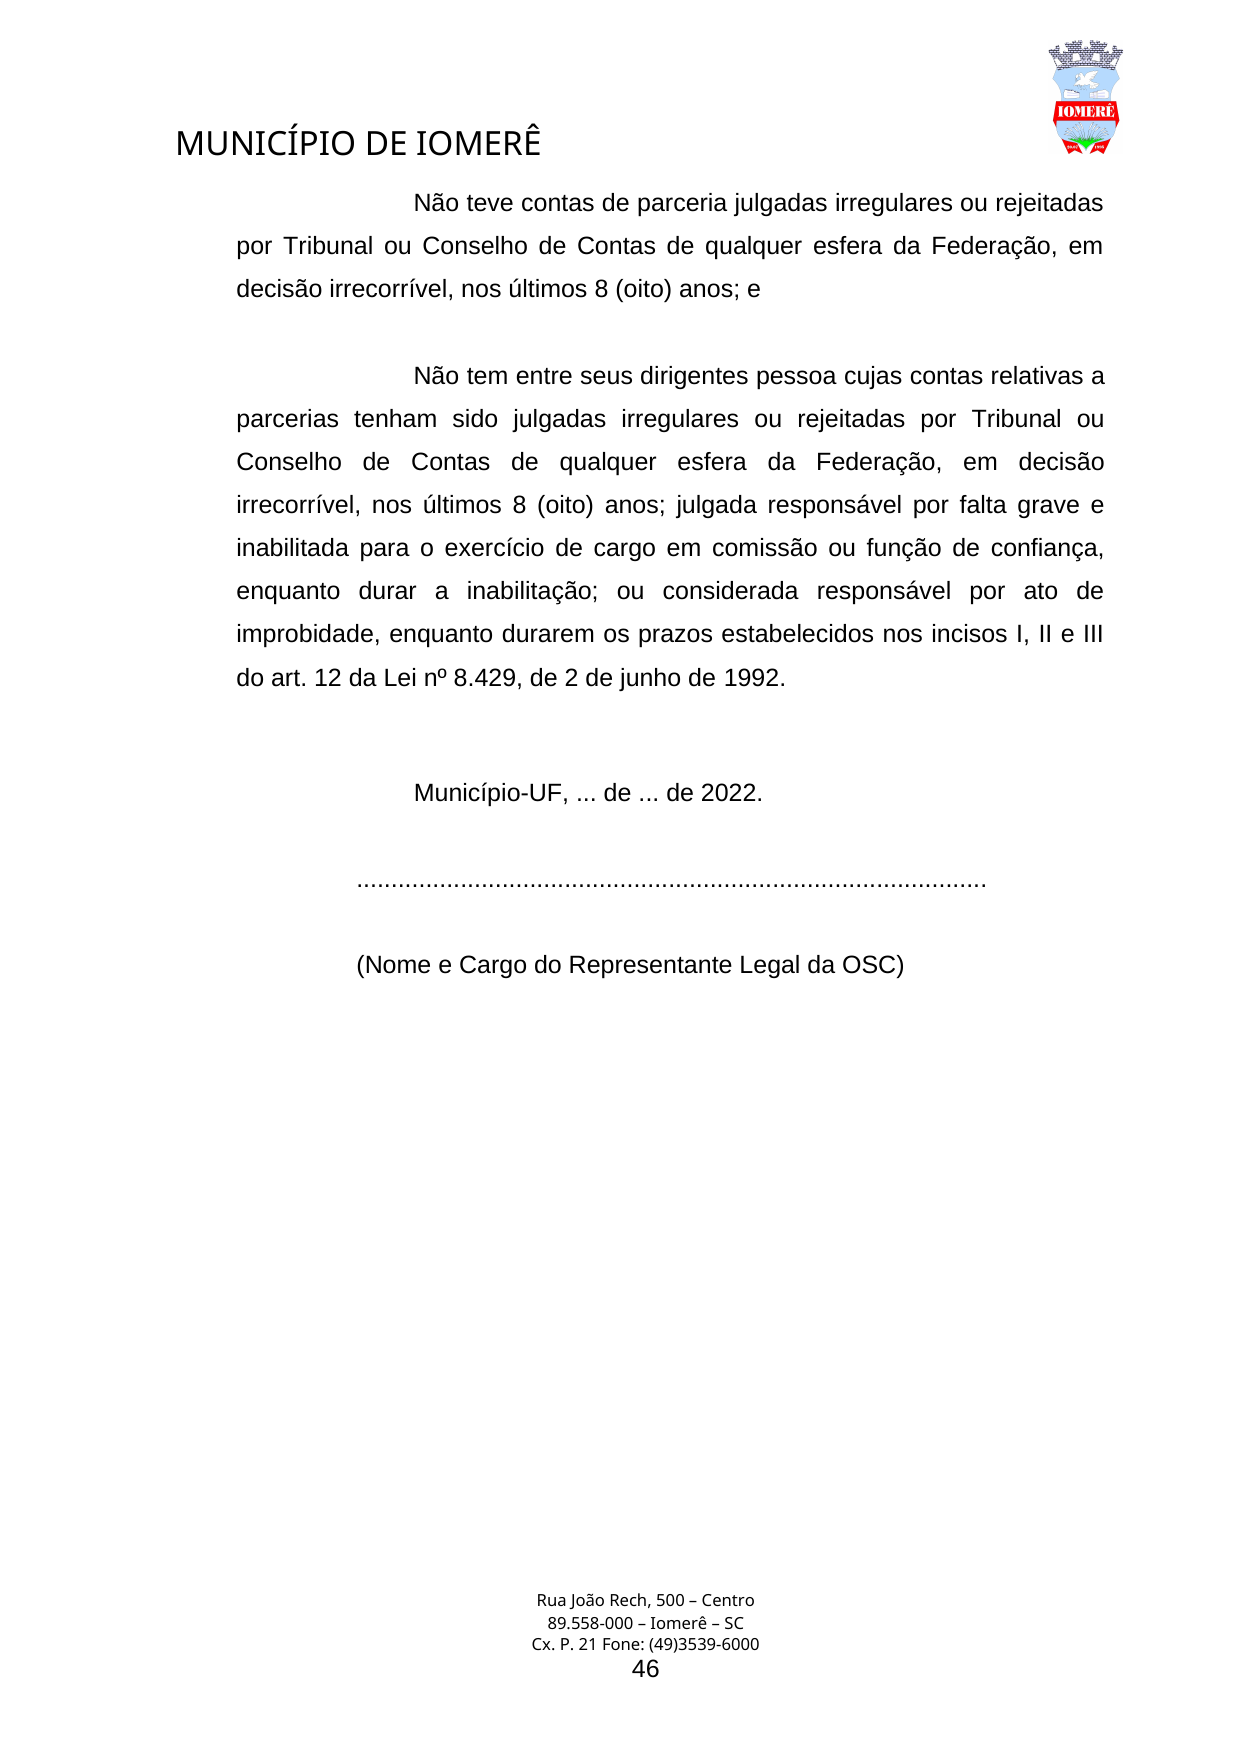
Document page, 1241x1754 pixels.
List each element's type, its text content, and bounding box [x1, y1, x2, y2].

picture [1048, 40, 1124, 154]
text ........................................................................................... [356, 864, 1180, 893]
text (Nome e Cargo do Representante Legal da OSC) [356, 950, 1180, 979]
text Não tem entre seus dirigentes pessoa cujas contas relativas a parcerias tenham sido julgadas irregulares ou rejeitadas por Tribunal ou Conselho de Contas de qualquer esfera da Federação, em decisão irrecorrível, nos últimos 8 (oito) anos; julgada responsável por falta grave e inabilitada para o exercício de cargo em comissão ou função de confiança, enquanto durar a inabilitação; ou considerada responsável por ato de improbidade, enquanto durarem os prazos estabelecidos nos incisos I, II e III do art. 12 da Lei nº 8.429, de 2 de junho de 1992. [236, 361, 1106, 691]
text Município-UF, ... de ... de 2022. [413, 778, 1180, 806]
text Não teve contas de parceria julgadas irregulares ou rejeitadas por Tribunal ou Conselho de Contas de qualquer esfera da Federação, em decisão irrecorrível, nos últimos 8 (oito) anos; e [236, 188, 1105, 303]
